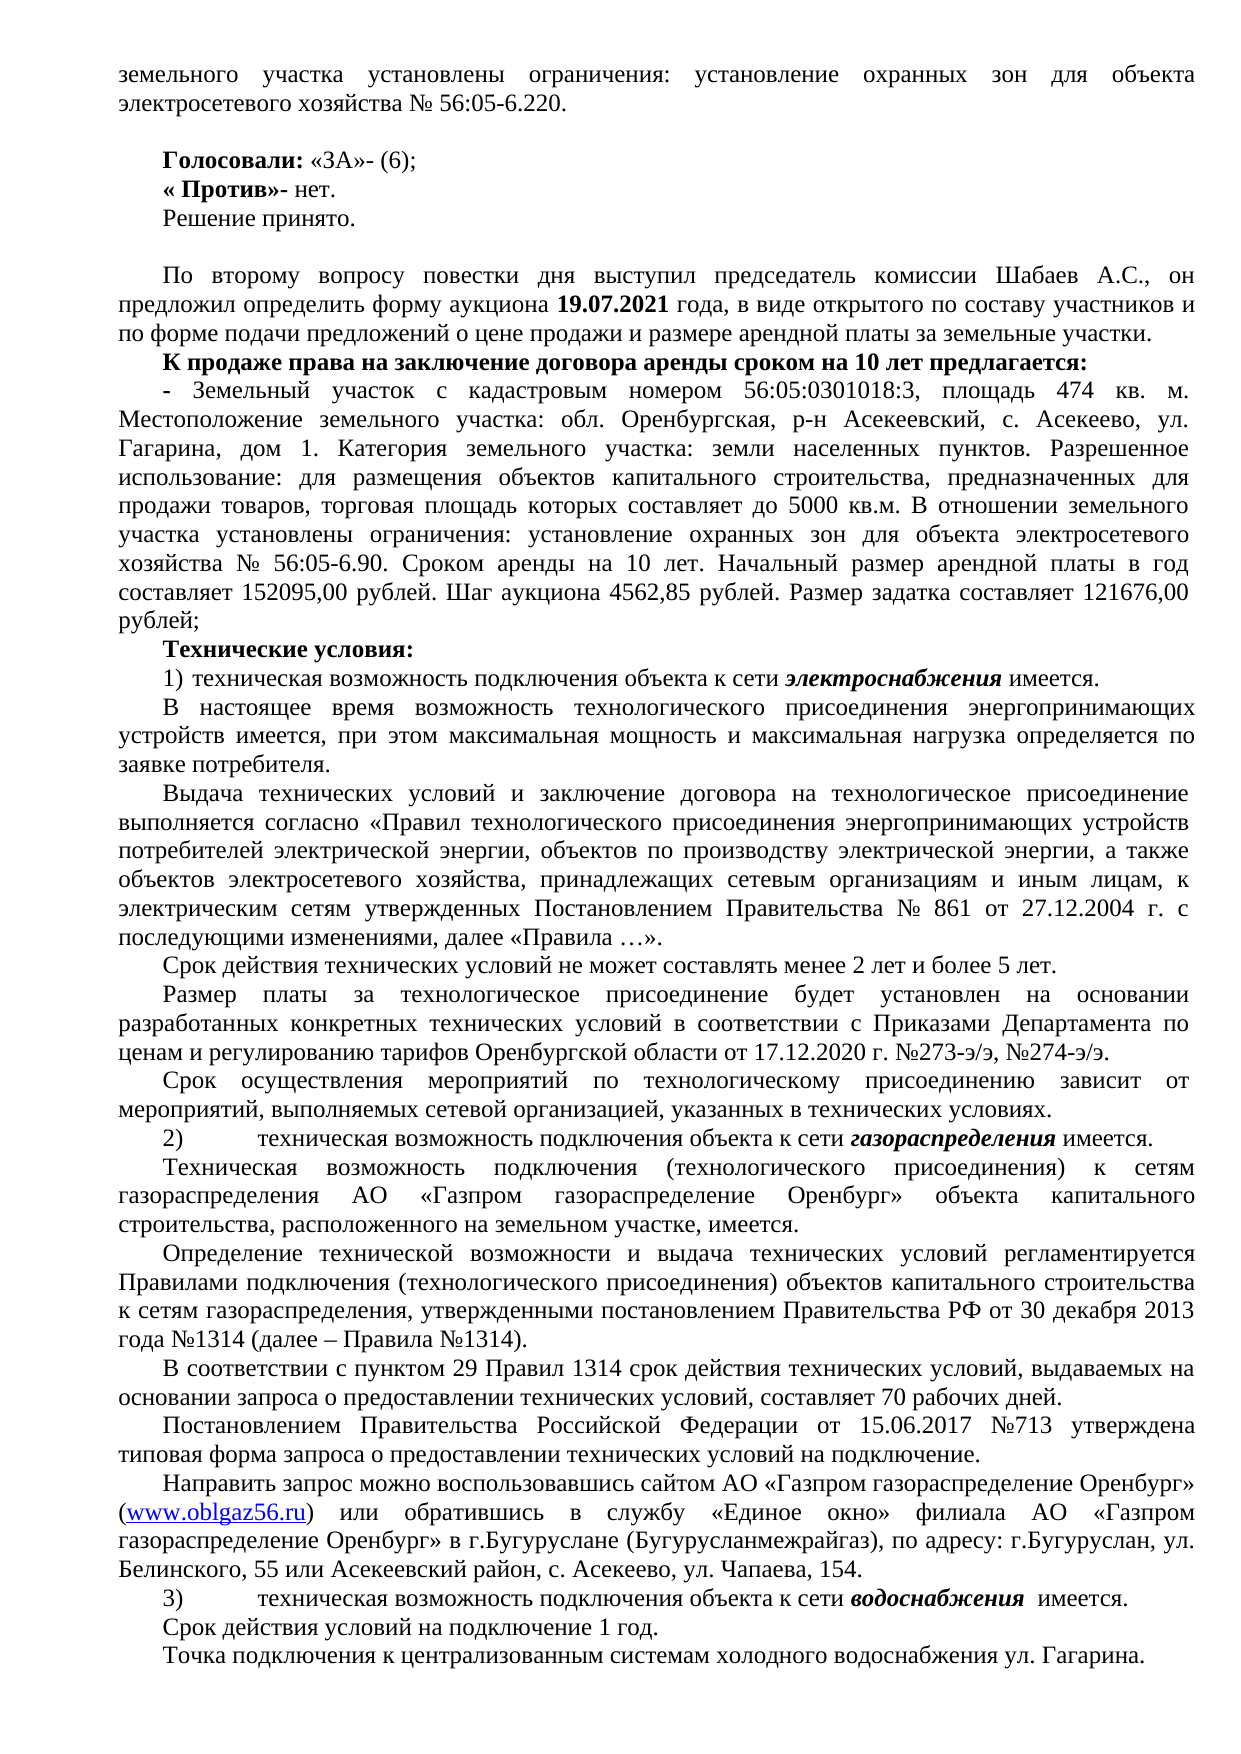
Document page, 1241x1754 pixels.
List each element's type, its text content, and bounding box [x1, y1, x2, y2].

text По второму вопросу повестки дня выступил председатель комиссии Шабаев А.С., он предложил определить форму аукциона 19.07.2021 года, в виде открытого по составу участников и по форме подачи предложений о цене продажи и размере арендной платы за земельные участки. [118, 260, 1196, 347]
text Определение технической возможности и выдача технических условий регламентируется Правилами подключения (технологического присоединения) объектов капитального строительства к сетям газораспределения, утвержденными постановлением Правительства РФ от 30 декабря 2013 года №1314 (далее – Правила №1314). [118, 1238, 1196, 1353]
text Технические условия: [118, 634, 1196, 663]
text Срок действия условий на подключение 1 год. [118, 1612, 1190, 1640]
text « Против»- нет. [118, 174, 1196, 203]
text Выдача технических условий и заключение договора на технологическое присоединение выполняется согласно «Правил технологического присоединения энергопринимающих устройств потребителей электрической энергии, объектов по производству электрической энергии, а также объектов электросетевого хозяйства, принадлежащих сетевым организациям и иным лицам, к электрическим сетям утвержденных Постановлением Правительства № 861 от 27.12.2004 г. с последующими изменениями, далее «Правила …». [118, 778, 1190, 950]
text Направить запрос можно воспользовавшись сайтом АО «Газпром газораспределение Оренбург» (www.oblgaz56.ru) или обратившись в службу «Единое окно» филиала АО «Газпром газораспределение Оренбург» в г.Бугуруслане (Бугурусланмежрайгаз), по адресу: г.Бугуруслан, ул. Белинского, 55 или Асекеевский район, с. Асекеево, ул. Чапаева, 154. [118, 1468, 1196, 1583]
text К продаже права на заключение договора аренды сроком на 10 лет предлагается: [118, 347, 1196, 375]
text Срок действия технических условий не может составлять менее 2 лет и более 5 лет. [118, 950, 1190, 979]
text Голосовали: «ЗА»- (6); [118, 145, 1196, 174]
text Точка подключения к централизованным системам холодного водоснабжения ул. Гагарина. [118, 1640, 1190, 1669]
text Техническая возможность подключения (технологического присоединения) к сетям газораспределения АО «Газпром газораспределение Оренбург» объекта капитального строительства, расположенного на земельном участке, имеется. [118, 1152, 1196, 1238]
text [118, 59, 1196, 117]
text - Земельный участок с кадастровым номером 56:05:0301018:3, площадь 474 кв. м. Местоположение земельного участка: обл. Оренбургская, р-н Асекеевский, с. Асекеево, ул. Гагарина, дом 1. Категория земельного участка: земли населенных пунктов. Разрешенное использование: для размещения объектов капитального строительства, предназначенных для продажи товаров, торговая площадь которых составляет до 5000 кв.м. В отношении земельного участка установлены ограничения: установление охранных зон для объекта электросетевого хозяйства № 56:05-6.90. Сроком аренды на 10 лет. Начальный размер арендной платы в год составляет 152095,00 рублей. Шаг аукциона 4562,85 рублей. Размер задатка составляет 121676,00 рублей; [118, 375, 1190, 634]
list техническая возможность подключения объекта к сети газораспределения имеется. [118, 1123, 1196, 1152]
text Срок осуществления мероприятий по технологическому присоединению зависит от мероприятий, выполняемых сетевой организацией, указанных в технических условиях. [118, 1065, 1190, 1123]
text Решение принято. [118, 203, 1196, 232]
text В настоящее время возможность технологического присоединения энергопринимающих устройств имеется, при этом максимальная мощность и максимальная нагрузка определяется по заявке потребителя. [118, 692, 1196, 778]
text Размер платы за технологическое присоединение будет установлен на основании разработанных конкретных технических условий в соответствии с Приказами Департамента по ценам и регулированию тарифов Оренбургской области от 17.12.2020 г. №273-э/э, №274-э/э. [118, 979, 1190, 1065]
text Постановлением Правительства Российской Федерации от 15.06.2017 №713 утверждена типовая форма запроса о предоставлении технических условий на подключение. [118, 1410, 1196, 1468]
text В соответствии с пунктом 29 Правил 1314 срок действия технических условий, выдаваемых на основании запроса о предоставлении технических условий, составляет 70 рабочих дней. [118, 1353, 1196, 1410]
list техническая возможность подключения объекта к сети электроснабжения имеется. [118, 663, 1190, 692]
list техническая возможность подключения объекта к сети водоснабжения имеется. [118, 1583, 1190, 1612]
